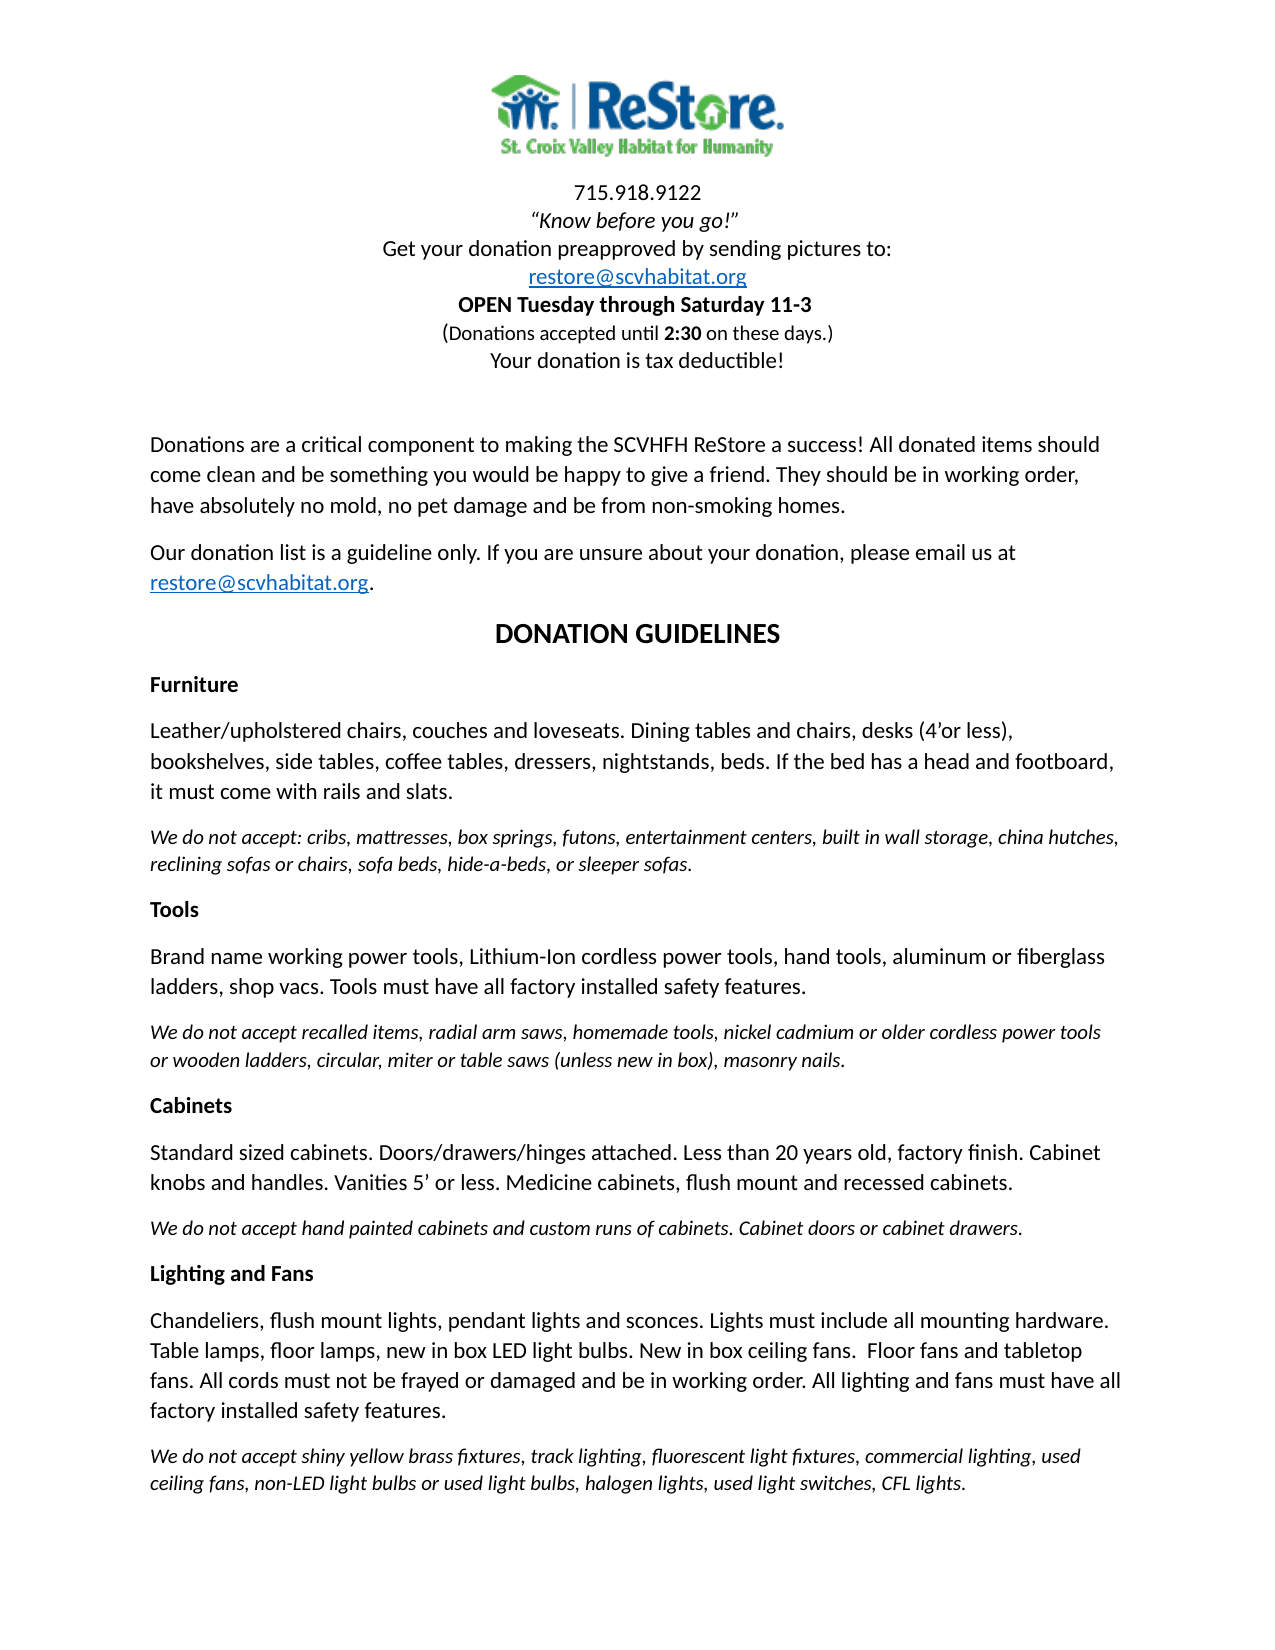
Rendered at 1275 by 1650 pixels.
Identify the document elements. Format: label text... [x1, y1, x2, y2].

text Furniture [150, 670, 1125, 698]
text Brand name working power tools, Lithium-Ion cordless power tools, hand tools, aluminum or fiberglass ladders, shop vacs. Tools must have all factory installed safety features. [150, 942, 1125, 1001]
text Chandeliers, flush mount lights, pendant lights and sconces. Lights must include all mounting hardware. Table lamps, floor lamps, new in box LED light bulbs. New in box ceiling fans. Floor fans and tabletop fans. All cords must not be frayed or damaged and be in working order. All lighting and fans must have all factory installed safety features. [150, 1306, 1125, 1424]
text Tools [150, 895, 1125, 923]
text Leather/upholstered chairs, couches and loveseats. Dining tables and chairs, desks (4’or less), bookshelves, side tables, coffee tables, dressers, nightstands, beds. If the bed has a head and footboard, it must come with rails and slats. [150, 717, 1125, 805]
text We do not accept shiny yellow brass fixtures, track lighting, fluorescent light fixtures, commercial lighting, used ceiling fans, non-LED light bulbs or used light bulbs, halogen lights, used light switches, CFL lights. [150, 1443, 1125, 1496]
text Our donation list is a guideline only. If you are unsure about your donation, please email us at restore@scvhabitat.org. [150, 538, 1125, 596]
text Donations are a critical component to making the SCVHFH ReStore a success! All donated items should come clean and be something you would be happy to give a friend. They should be in working order, have absolutely no mold, no pet damage and be from non-smoking homes. [150, 430, 1125, 519]
text We do not accept: cribs, mattresses, box springs, futons, entertainment centers, built in wall storage, china hutches, reclining sofas or chairs, sofa beds, hide-a-beds, or sleeper sofas. [150, 824, 1125, 877]
text DONATION GUIDELINES [150, 615, 1125, 650]
text We do not accept hand painted cabinets and custom runs of cabinets. Cabinet doors or cabinet drawers. [150, 1215, 1125, 1240]
text Cabinets [150, 1091, 1125, 1119]
picture [491, 75, 784, 179]
text Standard sized cabinets. Doors/drawers/hinges attached. Less than 20 years old, factory finish. Cabinet knobs and handles. Vanities 5’ or less. Medicine cabinets, flush mount and recessed cabinets. [150, 1138, 1125, 1196]
text Lighting and Fans [150, 1259, 1125, 1287]
text We do not accept recalled items, radial arm saws, homemade tools, nickel cadmium or older cordless power tools or wooden ladders, circular, miter or table saws (unless new in box), masonry nails. [150, 1019, 1125, 1072]
